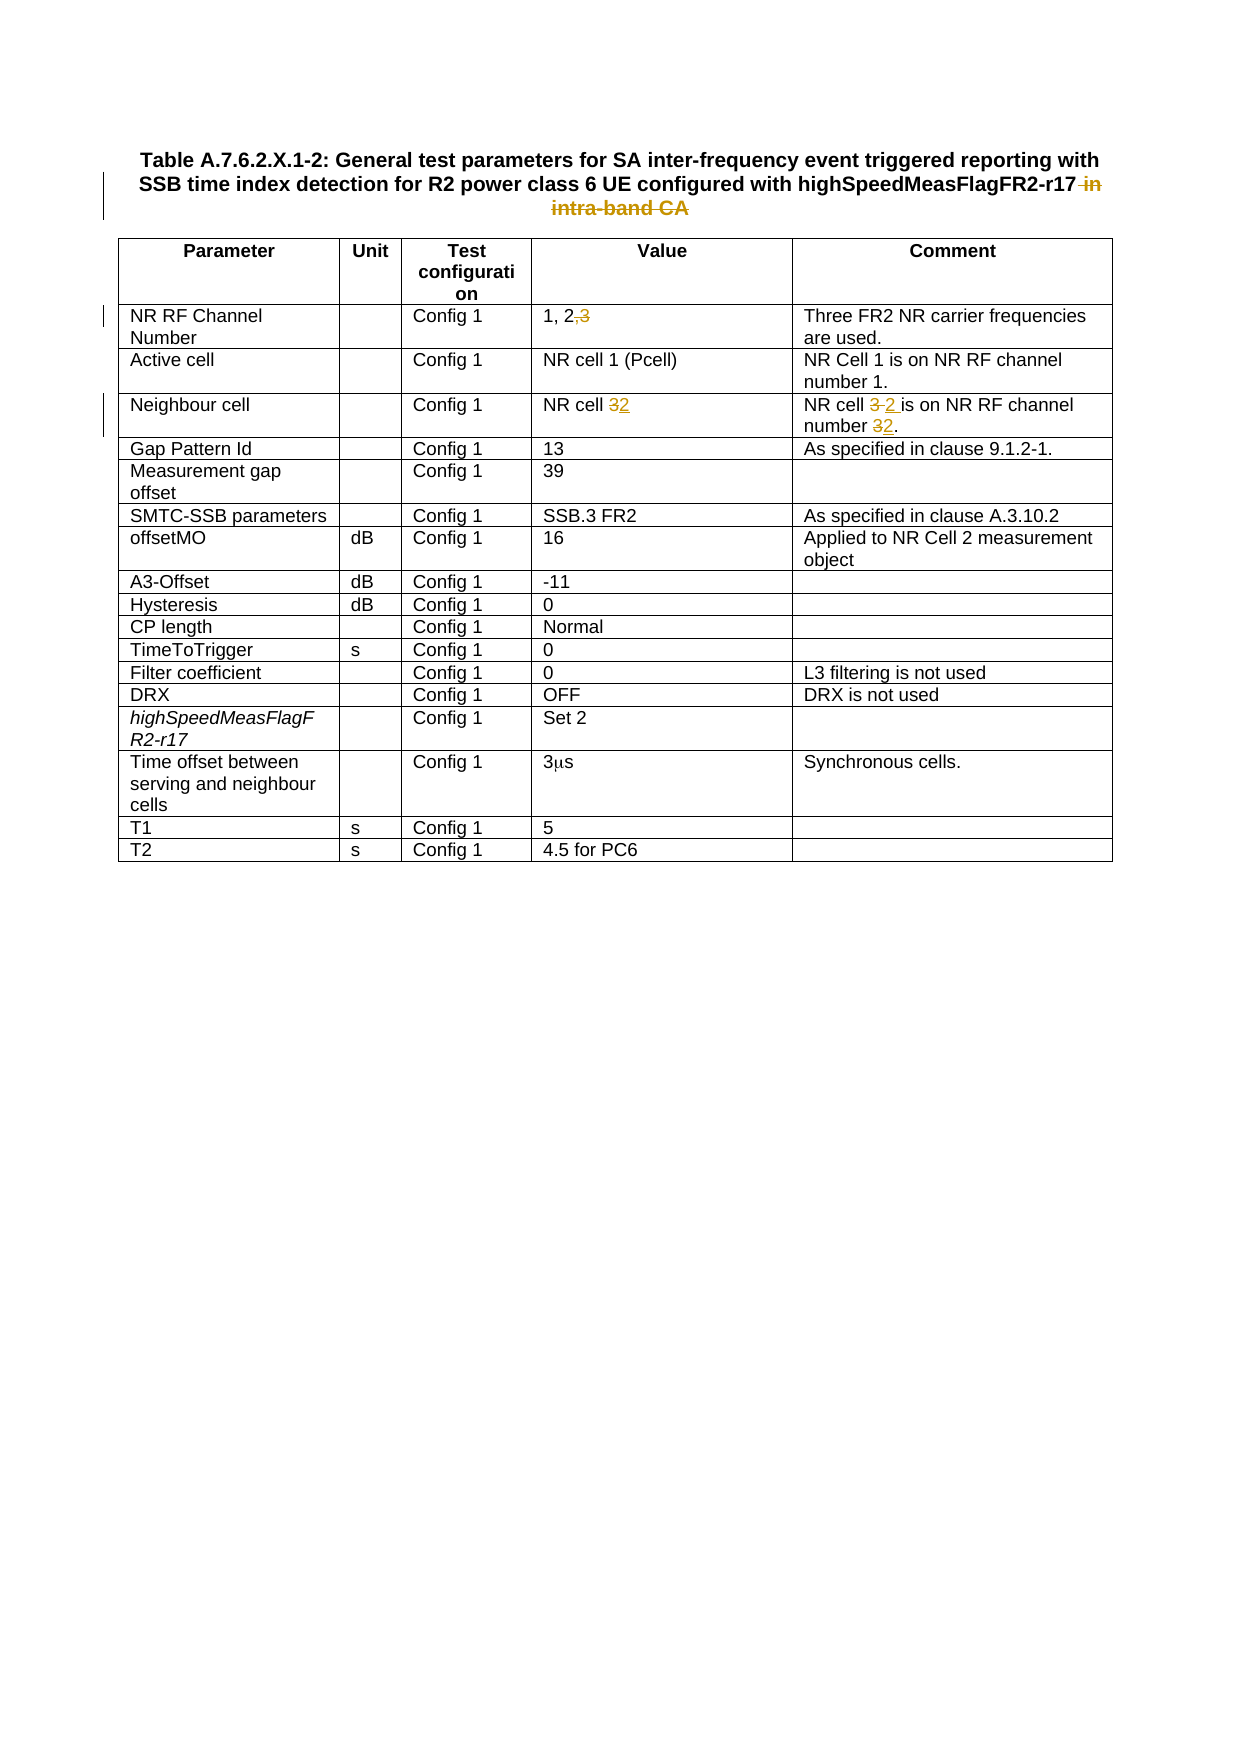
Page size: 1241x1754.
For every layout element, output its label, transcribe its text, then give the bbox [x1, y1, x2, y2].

table_cell Config 1 [402, 751, 531, 816]
table_cell Config 1 [402, 394, 531, 437]
table_cell dB [340, 527, 401, 570]
table_cell SMTC-SSB parameters [119, 504, 339, 526]
table_cell [340, 504, 401, 526]
table_cell [793, 460, 1112, 503]
table_cell Config 1 [402, 305, 531, 348]
table_cell [340, 460, 401, 503]
table_cell 0 [532, 662, 792, 683]
table_cell NR cell is on NR RF channel number . [793, 394, 1112, 437]
table_cell 16 [532, 527, 792, 570]
table_cell [340, 438, 401, 459]
table_cell NR Cell 1 is on NR RF channel number 1. [793, 349, 1112, 392]
table_cell [340, 707, 401, 750]
table_cell 13 [532, 438, 792, 459]
table_cell s [340, 839, 401, 861]
table_cell T2 [119, 839, 339, 861]
table_header Value [532, 239, 792, 304]
table_cell Config 1 [402, 460, 531, 503]
table_header Comment [793, 239, 1112, 304]
table_cell Neighbour cell [119, 394, 339, 437]
table_cell Config 1 [402, 571, 531, 593]
table_cell Applied to NR Cell 2 measurement object [793, 527, 1112, 570]
table_cell s [340, 817, 401, 838]
table_cell Config 1 [402, 349, 531, 392]
table_cell [793, 707, 1112, 750]
table_cell [793, 616, 1112, 638]
table_cell 3s [532, 751, 792, 816]
table_cell Config 1 [402, 639, 531, 661]
table_cell Config 1 [402, 839, 531, 861]
table_cell Gap Pattern Id [119, 438, 339, 459]
table_cell 39 [532, 460, 792, 503]
table_cell L3 filtering is not used [793, 662, 1112, 683]
table_cell Set 2 [532, 707, 792, 750]
table_cell Three FR2 NR carrier frequencies are used. [793, 305, 1112, 348]
table_cell Config 1 [402, 438, 531, 459]
table_cell Active cell [119, 349, 339, 392]
table_cell T1 [119, 817, 339, 838]
table_cell Config 1 [402, 594, 531, 615]
table_cell NR cell [532, 394, 792, 437]
table_cell dB [340, 571, 401, 593]
table_cell [340, 305, 401, 348]
table_cell Config 1 [402, 707, 531, 750]
table_cell [793, 571, 1112, 593]
table_cell [340, 394, 401, 437]
table_cell Config 1 [402, 684, 531, 706]
table_cell A3-Offset [119, 571, 339, 593]
table_cell Hysteresis [119, 594, 339, 615]
table_cell [793, 817, 1112, 838]
table_cell [793, 839, 1112, 861]
table_cell SSB.3 FR2 [532, 504, 792, 526]
table_cell Normal [532, 616, 792, 638]
table_cell dB [340, 594, 401, 615]
table_cell DRX is not used [793, 684, 1112, 706]
table_cell 0 [532, 639, 792, 661]
table_cell Config 1 [402, 527, 531, 570]
table_cell highSpeedMeasFlagFR2-r17 [119, 707, 339, 750]
table_cell Synchronous cells. [793, 751, 1112, 816]
table_cell [340, 662, 401, 683]
table_cell Time offset between serving and neighbour cells [119, 751, 339, 816]
table_cell [793, 639, 1112, 661]
table_cell s [340, 639, 401, 661]
table_cell TimeToTrigger [119, 639, 339, 661]
table_cell 0 [532, 594, 792, 615]
table_header Unit [340, 239, 401, 304]
table_cell Config 1 [402, 616, 531, 638]
table_cell As specified in clause A.3.10.2 [793, 504, 1112, 526]
table_cell OFF [532, 684, 792, 706]
table_cell 4.5 for PC6 [532, 839, 792, 861]
table_cell [340, 751, 401, 816]
table_cell NR cell 1 (Pcell) [532, 349, 792, 392]
table_cell Config 1 [402, 662, 531, 683]
table_cell [340, 684, 401, 706]
table_cell NR RF Channel Number [119, 305, 339, 348]
table_cell 5 [532, 817, 792, 838]
table_cell 1, 2 [532, 305, 792, 348]
table_cell Filter coefficient [119, 662, 339, 683]
table_cell [340, 616, 401, 638]
table_header Parameter [119, 239, 339, 304]
table_cell [793, 594, 1112, 615]
text Table A.7.6.2.X.1-2: General test parameters for SA inter-frequency event triggered reporting with SSB time index detection for R2 power class 6 UE configured with highSpeedMeasFlagFR2-r17 [118, 148, 1122, 219]
table_cell Config 1 [402, 817, 531, 838]
table_cell [340, 349, 401, 392]
table_cell -11 [532, 571, 792, 593]
table_cell As specified in clause 9.1.2-1. [793, 438, 1112, 459]
table_header Test configuration [402, 239, 531, 304]
table_cell CP length [119, 616, 339, 638]
table_cell Measurement gap offset [119, 460, 339, 503]
table_cell offsetMO [119, 527, 339, 570]
table_cell Config 1 [402, 504, 531, 526]
table_cell DRX [119, 684, 339, 706]
